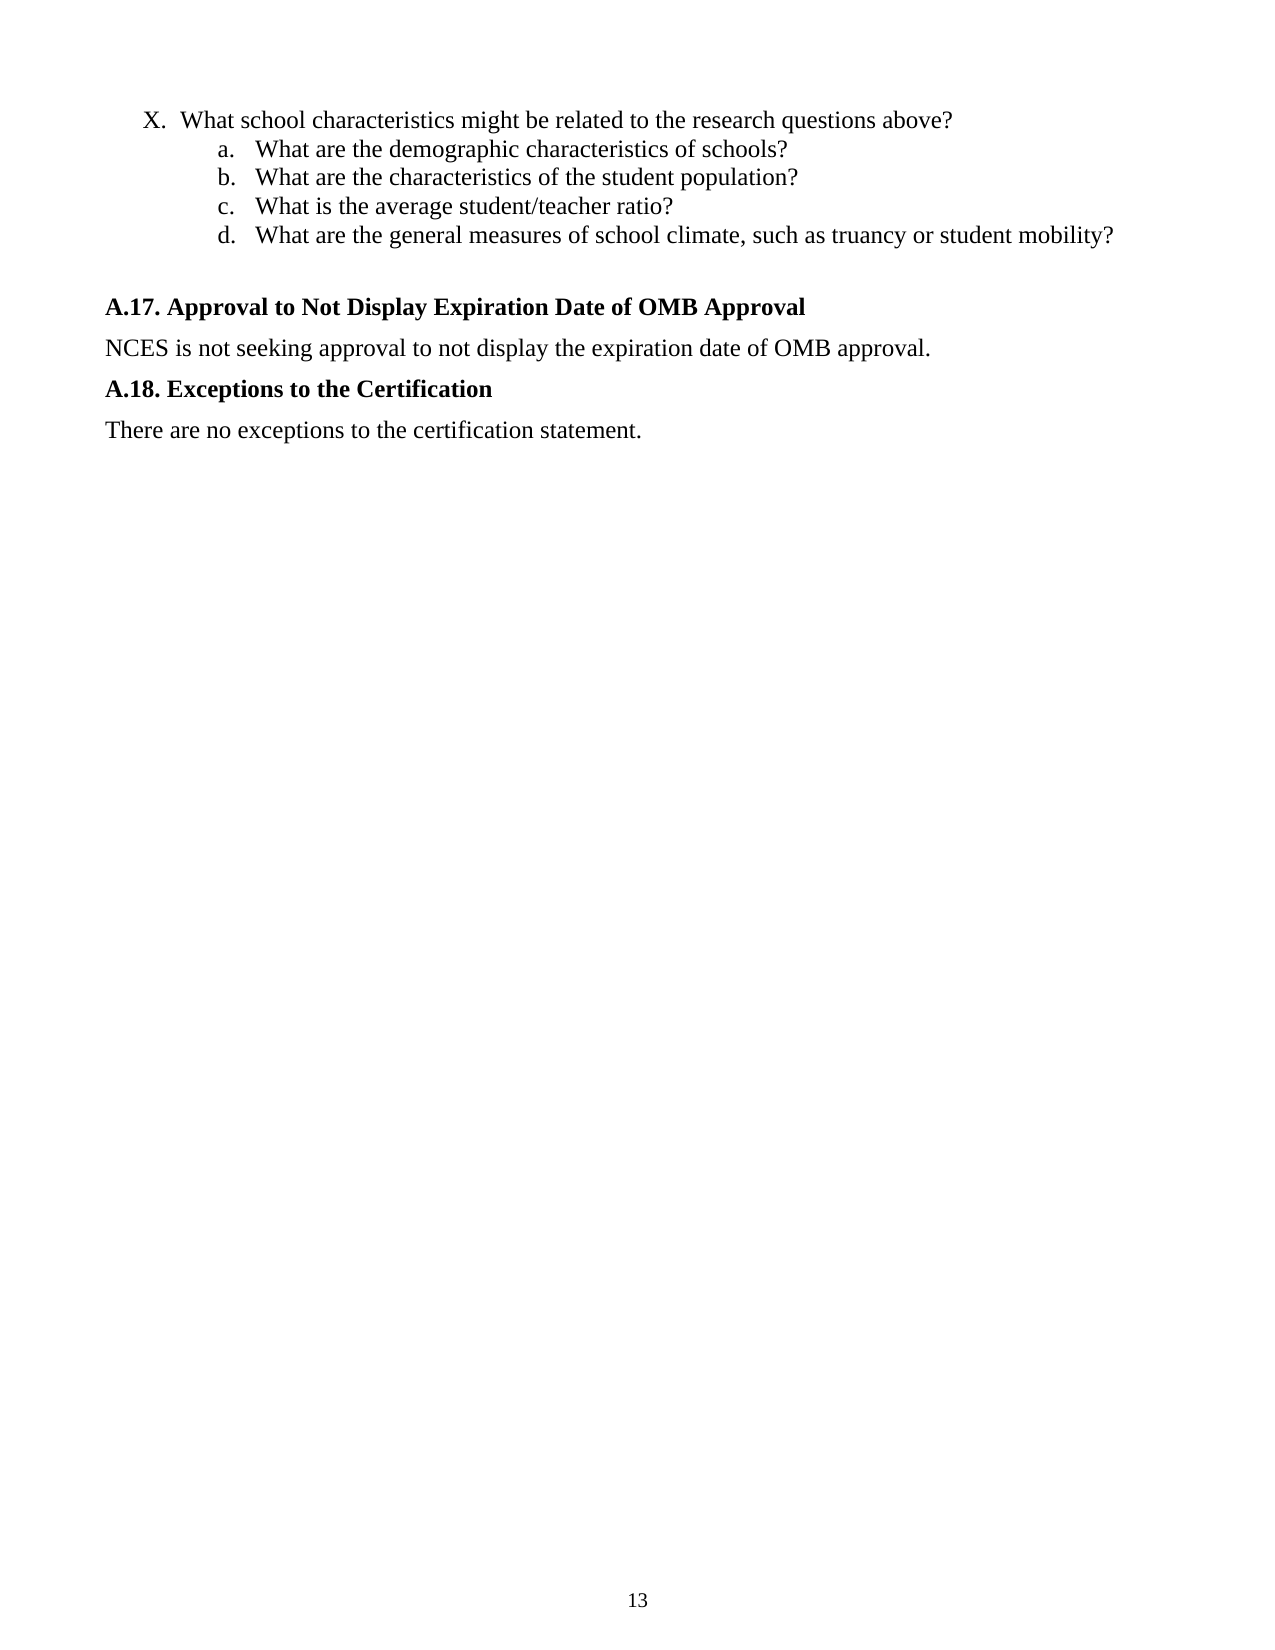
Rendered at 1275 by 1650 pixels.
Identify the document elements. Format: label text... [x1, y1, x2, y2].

list What are the characteristics of the student population? [217, 162, 1170, 191]
list What school characteristics might be related to the research questions above? [142, 105, 1170, 134]
text NCES is not seeking approval to not display the expiration date of OMB approval. [105, 333, 1170, 362]
subtitle A.17. Approval to Not Display Expiration Date of OMB Approval [105, 292, 1170, 321]
list What is the average student/teacher ratio? [217, 191, 1170, 220]
subtitle A.18. Exceptions to the Certification [105, 374, 1170, 403]
list What are the demographic characteristics of schools? [217, 134, 1170, 162]
text There are no exceptions to the certification statement. [105, 416, 1170, 444]
list What are the general measures of school climate, such as truancy or student mobility? [217, 220, 1170, 249]
